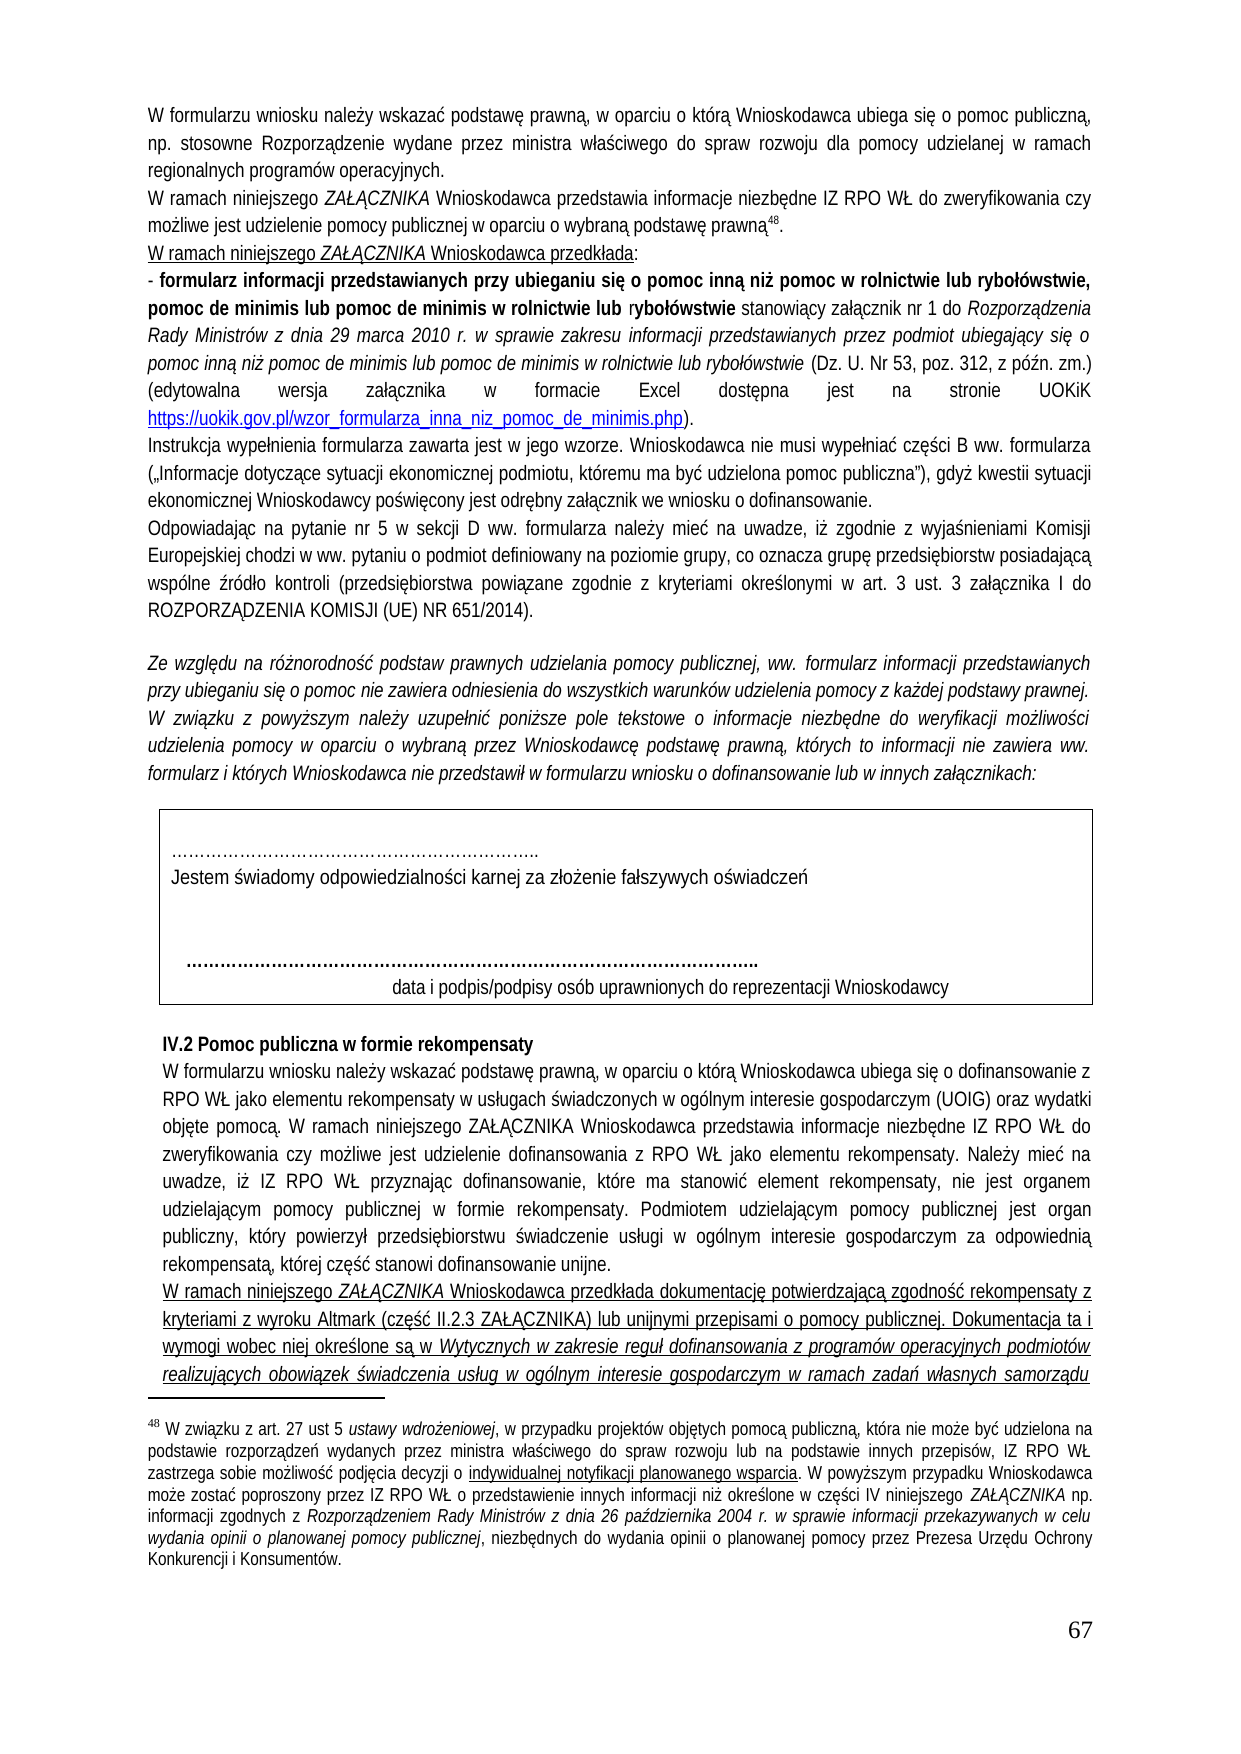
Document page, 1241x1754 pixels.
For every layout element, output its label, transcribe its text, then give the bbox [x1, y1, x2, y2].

text Instrukcja wypełnienia formularza zawarta jest w jego wzorze. Wnioskodawca nie musi wypełniać części B ww. formularza („Informacje dotyczące sytuacji ekonomicznej podmiotu, któremu ma być udzielona pomoc publiczna”), gdyż kwestii sytuacji ekonomicznej Wnioskodawcy poświęcony jest odrębny załącznik we wniosku o dofinansowanie. [148, 433, 1093, 512]
text Odpowiadając na pytanie nr 5 w sekcji D ww. formularza należy mieć na uwadze, iż zgodnie z wyjaśnieniami Komisji Europejskiej chodzi w ww. pytaniu o podmiot definiowany na poziomie grupy, co oznacza grupę przedsiębiorstw posiadającą wspólne źródło kontroli (przedsiębiorstwa powiązane zgodnie z kryteriami określonymi w art. 3 ust. 3 załącznika I do ROZPORZĄDZENIA KOMISJI (UE) NR 651/2014). [148, 516, 1093, 622]
text W formularzu wniosku należy wskazać podstawę prawną, w oparciu o którą Wnioskodawca ubiega się o pomoc publiczną, np. stosowne Rozporządzenie wydane przez ministra właściwego do spraw rozwoju dla pomocy udzielanej w ramach regionalnych programów operacyjnych. [148, 103, 1093, 182]
text IV.2 Pomoc publiczna w formie rekompensaty [162, 1032, 1093, 1056]
text Ze względu na różnorodność podstaw prawnych udzielania pomocy publicznej, ww. formularz informacji przedstawianych przy ubieganiu się o pomoc nie zawiera odniesienia do wszystkich warunków udzielenia pomocy z każdej podstawy prawnej. W związku z powyższym należy uzupełnić poniższe pole tekstowe o informacje niezbędne do weryfikacji możliwości udzielenia pomocy w oparciu o wybraną przez Wnioskodawcę podstawę prawną, których to informacji nie zawiera ww. formularz i których Wnioskodawca nie przedstawił w formularzu wniosku o dofinansowanie lub w innych załącznikach: [148, 651, 1093, 785]
text W ramach niniejszego ZAŁĄCZNIKA Wnioskodawca przedkłada: [148, 241, 1093, 265]
text W formularzu wniosku należy wskazać podstawę prawną, w oparciu o którą Wnioskodawca ubiega się o dofinansowanie z RPO WŁ jako elementu rekompensaty w usługach świadczonych w ogólnym interesie gospodarczym (UOIG) oraz wydatki objęte pomocą. W ramach niniejszego ZAŁĄCZNIKA Wnioskodawca przedstawia informacje niezbędne IZ RPO WŁ do zweryfikowania czy możliwe jest udzielenie dofinansowania z RPO WŁ jako elementu rekompensaty. Należy mieć na uwadze, iż IZ RPO WŁ przyznając dofinansowanie, które ma stanowić element rekompensaty, nie jest organem udzielającym pomocy publicznej w formie rekompensaty. Podmiotem udzielającym pomocy publicznej jest organ publiczny, który powierzył przedsiębiorstwu świadczenie usługi w ogólnym interesie gospodarczym za odpowiednią rekompensatą, której część stanowi dofinansowanie unijne. [162, 1059, 1093, 1276]
text - formularz informacji przedstawianych przy ubieganiu się o pomoc inną niż pomoc w rolnictwie lub rybołówstwie, pomoc de minimis lub pomoc de minimis w rolnictwie lub rybołówstwie stanowiący załącznik nr 1 do Rozporządzenia Rady Ministrów z dnia 29 marca 2010 r. w sprawie zakresu informacji przedstawianych przez podmiot ubiegający się o pomoc inną niż pomoc de minimis lub pomoc de minimis w rolnictwie lub rybołówstwie (Dz. U. Nr 53, poz. 312, z późn. zm.) (edytowalna wersja załącznika w formacie Excel dostępna jest na stronie UOKiK https://uokik.gov.pl/wzor_formularza_inna_niz_pomoc_de_minimis.php). [148, 268, 1093, 430]
table_header ……………………………………………………….. Jestem świadomy odpowiedzialności karnej za złożenie fałszywych oświadczeń ……………………………………………………………………………………….. data i podpis/podpisy osób uprawnionych do reprezentacji Wnioskodawcy [160, 810, 1092, 1003]
text W ramach niniejszego ZAŁĄCZNIKA Wnioskodawca przedstawia informacje niezbędne IZ RPO WŁ do zweryfikowania czy możliwe jest udzielenie pomocy publicznej w oparciu o wybraną podstawę prawną. [148, 186, 1093, 237]
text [162, 1329, 1093, 1386]
